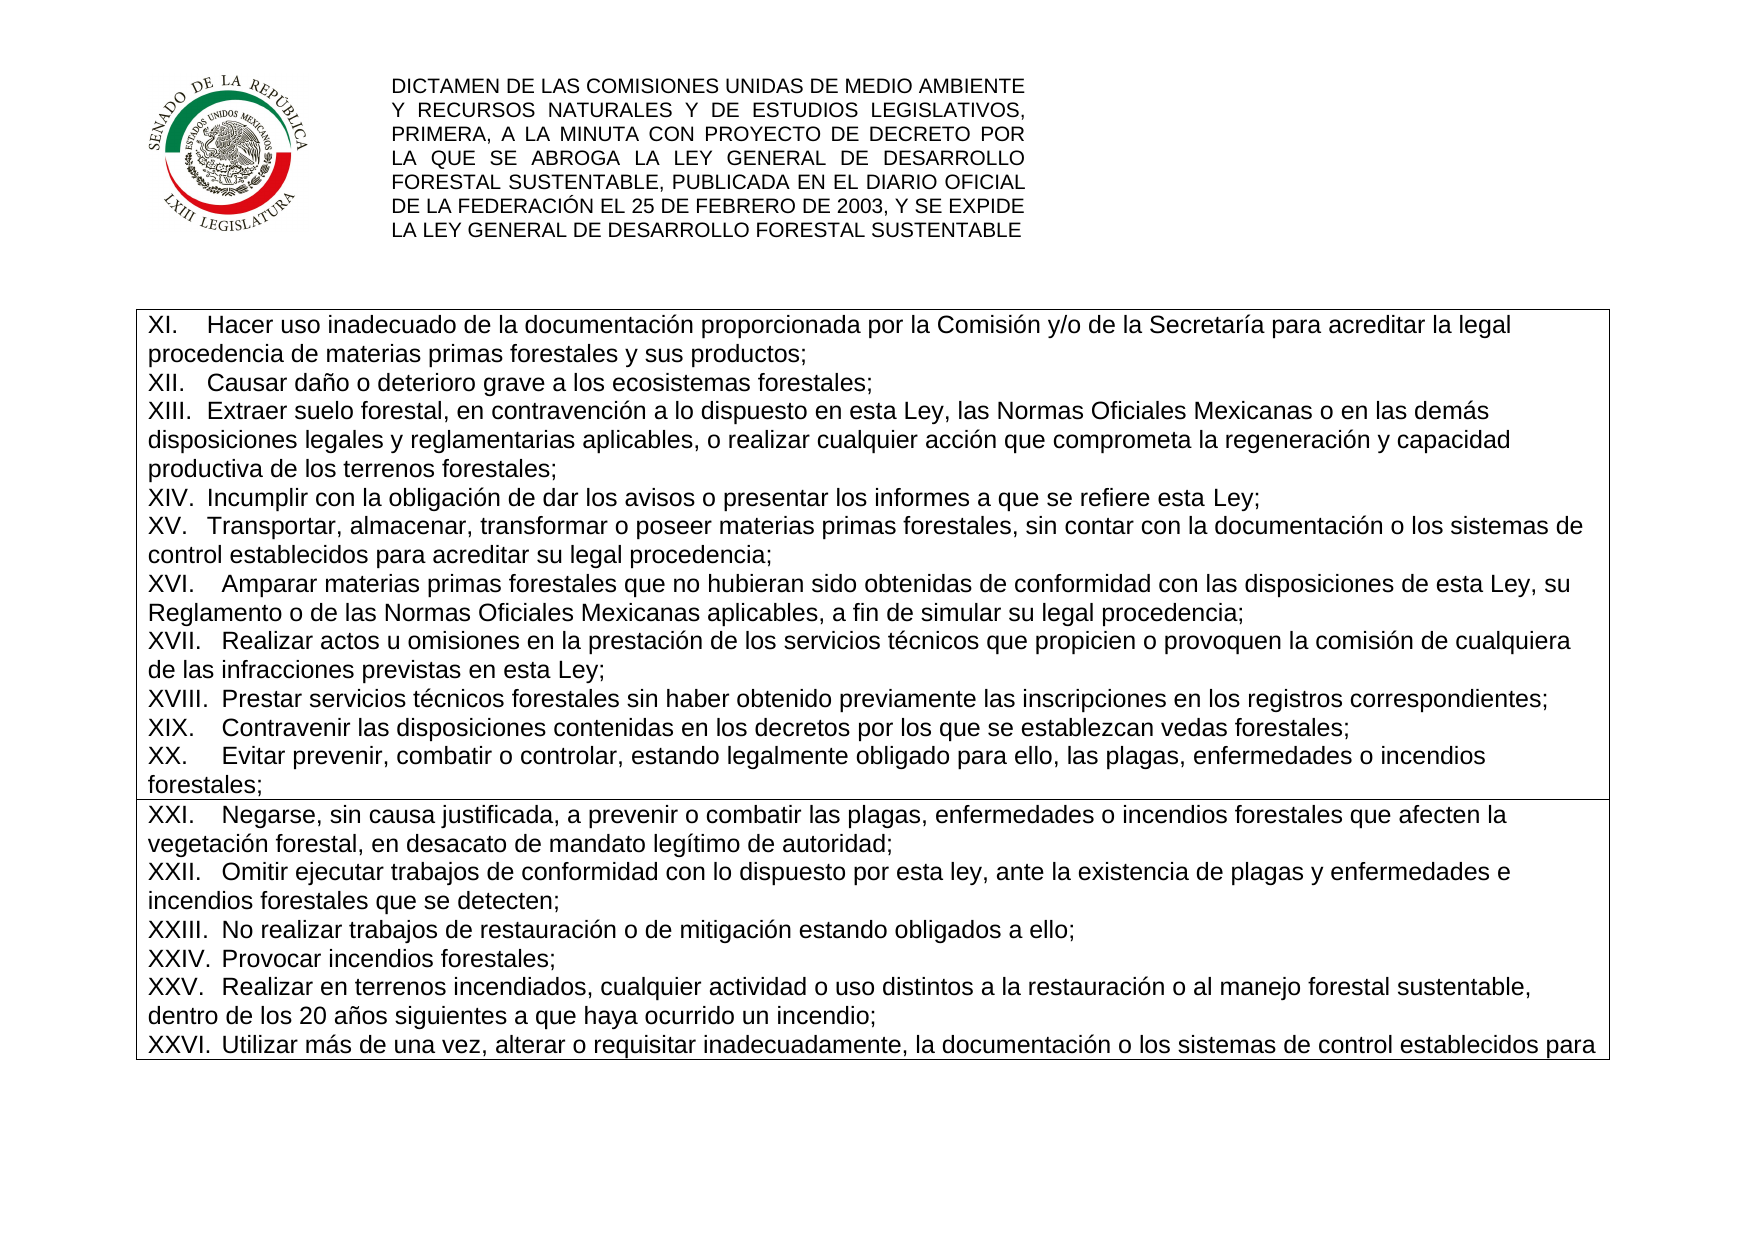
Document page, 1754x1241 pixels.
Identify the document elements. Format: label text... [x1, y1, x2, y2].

table_cell XI. Hacer uso inadecuado de la documentación proporcionada por la Comisión y/o de la Secretaría para acreditar la legal procedencia de materias primas forestales y sus productos; XII. Causar daño o deterioro grave a los ecosistemas forestales; XIII. Extraer suelo forestal, en contravención a lo dispuesto en esta Ley, las Normas Oficiales Mexicanas o en las demás disposiciones legales y reglamentarias aplicables, o realizar cualquier acción que comprometa la regeneración y capacidad productiva de los terrenos forestales; XIV. Incumplir con la obligación de dar los avisos o presentar los informes a que se refiere esta Ley; XV. Transportar, almacenar, transformar o poseer materias primas forestales, sin contar con la documentación o los sistemas de control establecidos para acreditar su legal procedencia; XVI. Amparar materias primas forestales que no hubieran sido obtenidas de conformidad con las disposiciones de esta Ley, su Reglamento o de las Normas Oficiales Mexicanas aplicables, a fin de simular su legal procedencia; XVII. Realizar actos u omisiones en la prestación de los servicios técnicos que propicien o provoquen la comisión de cualquiera de las infracciones previstas en esta Ley; XVIII. Prestar servicios técnicos forestales sin haber obtenido previamente las inscripciones en los registros correspondientes; XIX. Contravenir las disposiciones contenidas en los decretos por los que se establezcan vedas forestales; XX. Evitar prevenir, combatir o controlar, estando legalmente obligado para ello, las plagas, enfermedades o incendios forestales; [137, 310, 1609, 799]
picture [147, 73, 309, 232]
